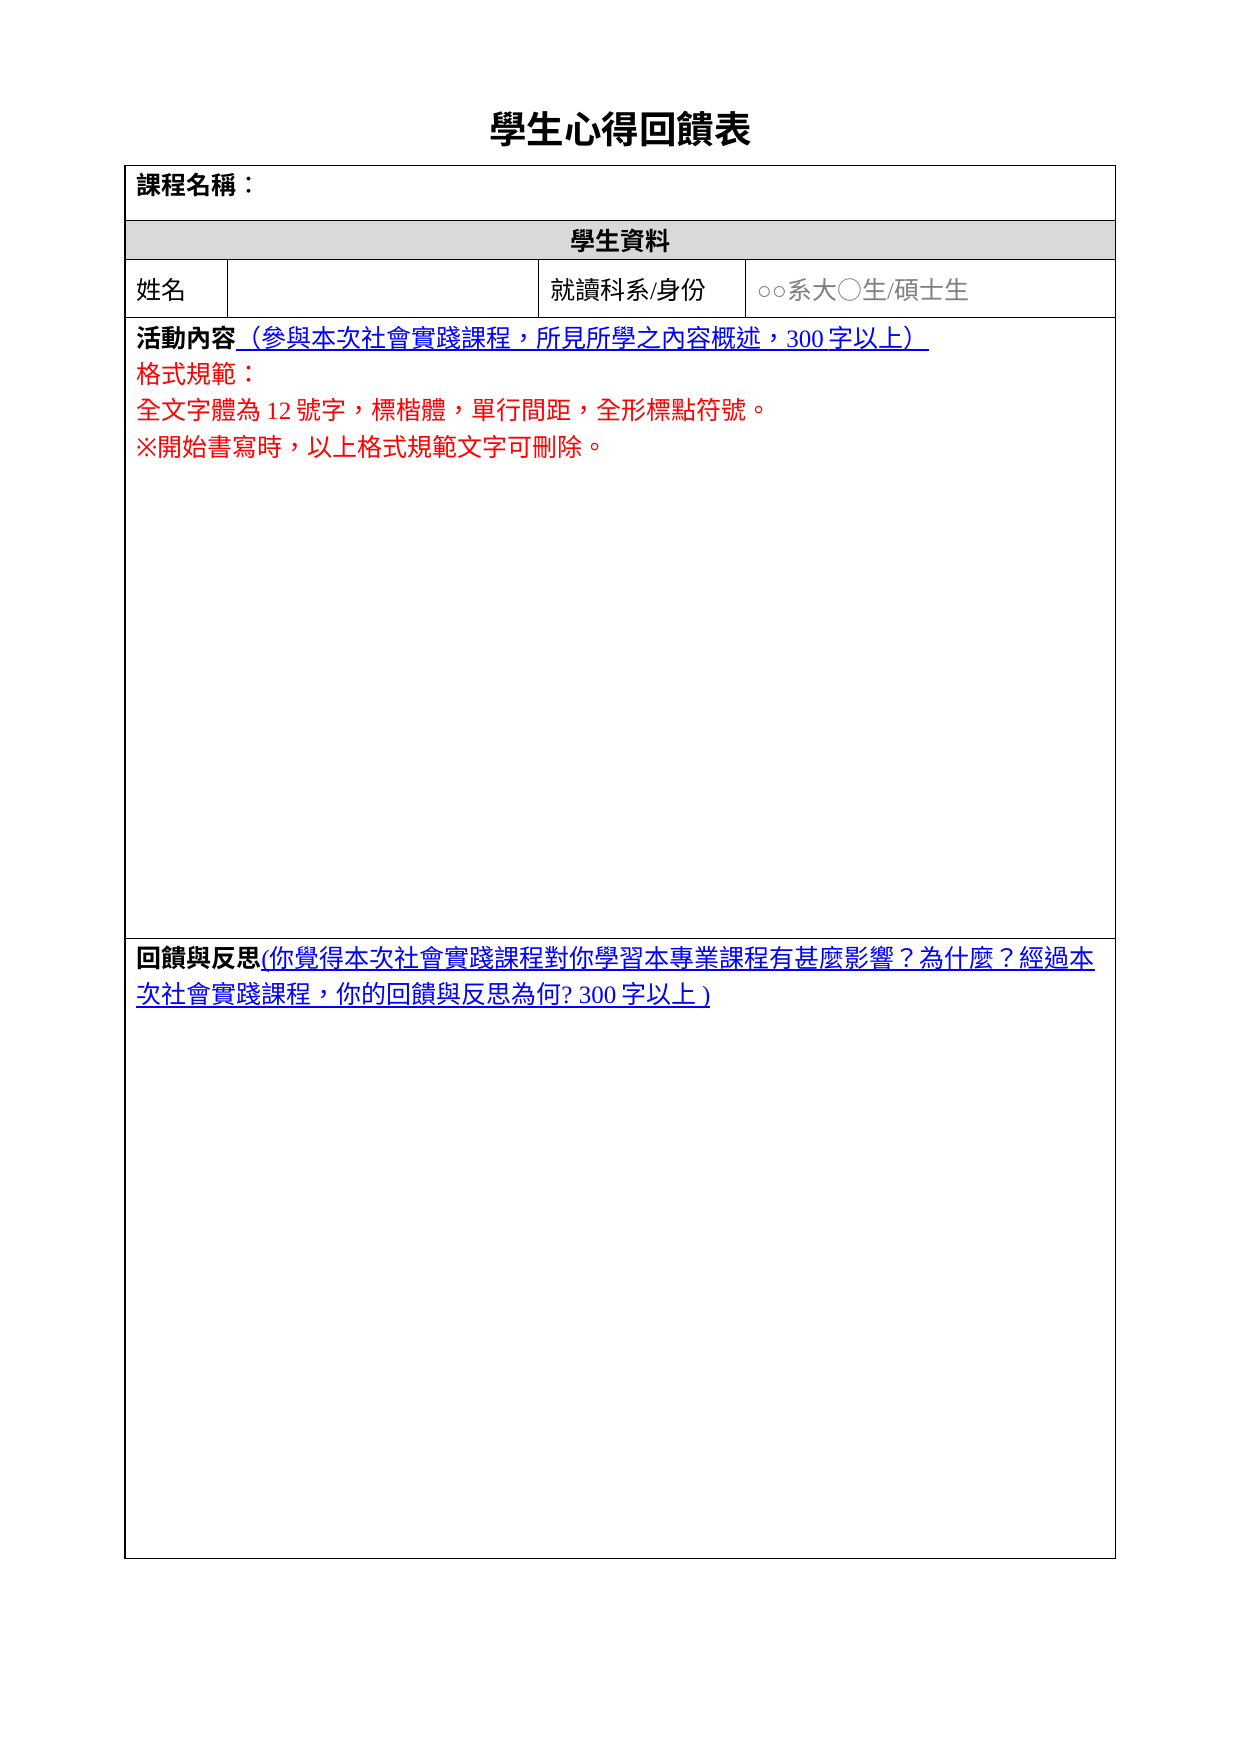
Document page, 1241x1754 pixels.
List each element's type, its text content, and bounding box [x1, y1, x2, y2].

text 學生心得回饋表 [75, 89, 1165, 164]
table_cell 回饋與反思(你覺得本次社會實踐課程對你學習本專業課程有甚麼影響？為什麼？經過本次社會實踐課程，你的回饋與反思為何? 300字以上 ) [126, 939, 1115, 1557]
table_cell 活動內容（參與本次社會實踐課程，所見所學之內容概述，300字以上） 格式規範： 全文字體為12號字，標楷體，單行間距，全形標點符號。 ※開始書寫時，以上格式規範文字可刪除。 [126, 318, 1115, 937]
table_cell [228, 260, 538, 317]
table_cell 姓名 [126, 260, 227, 317]
table_cell 就讀科系/身份 [539, 260, 745, 317]
table_header 課程名稱： [126, 166, 1115, 219]
table_cell 學生資料 [126, 221, 1115, 259]
table_cell ○○系大○生/碩士生 [746, 260, 1115, 317]
